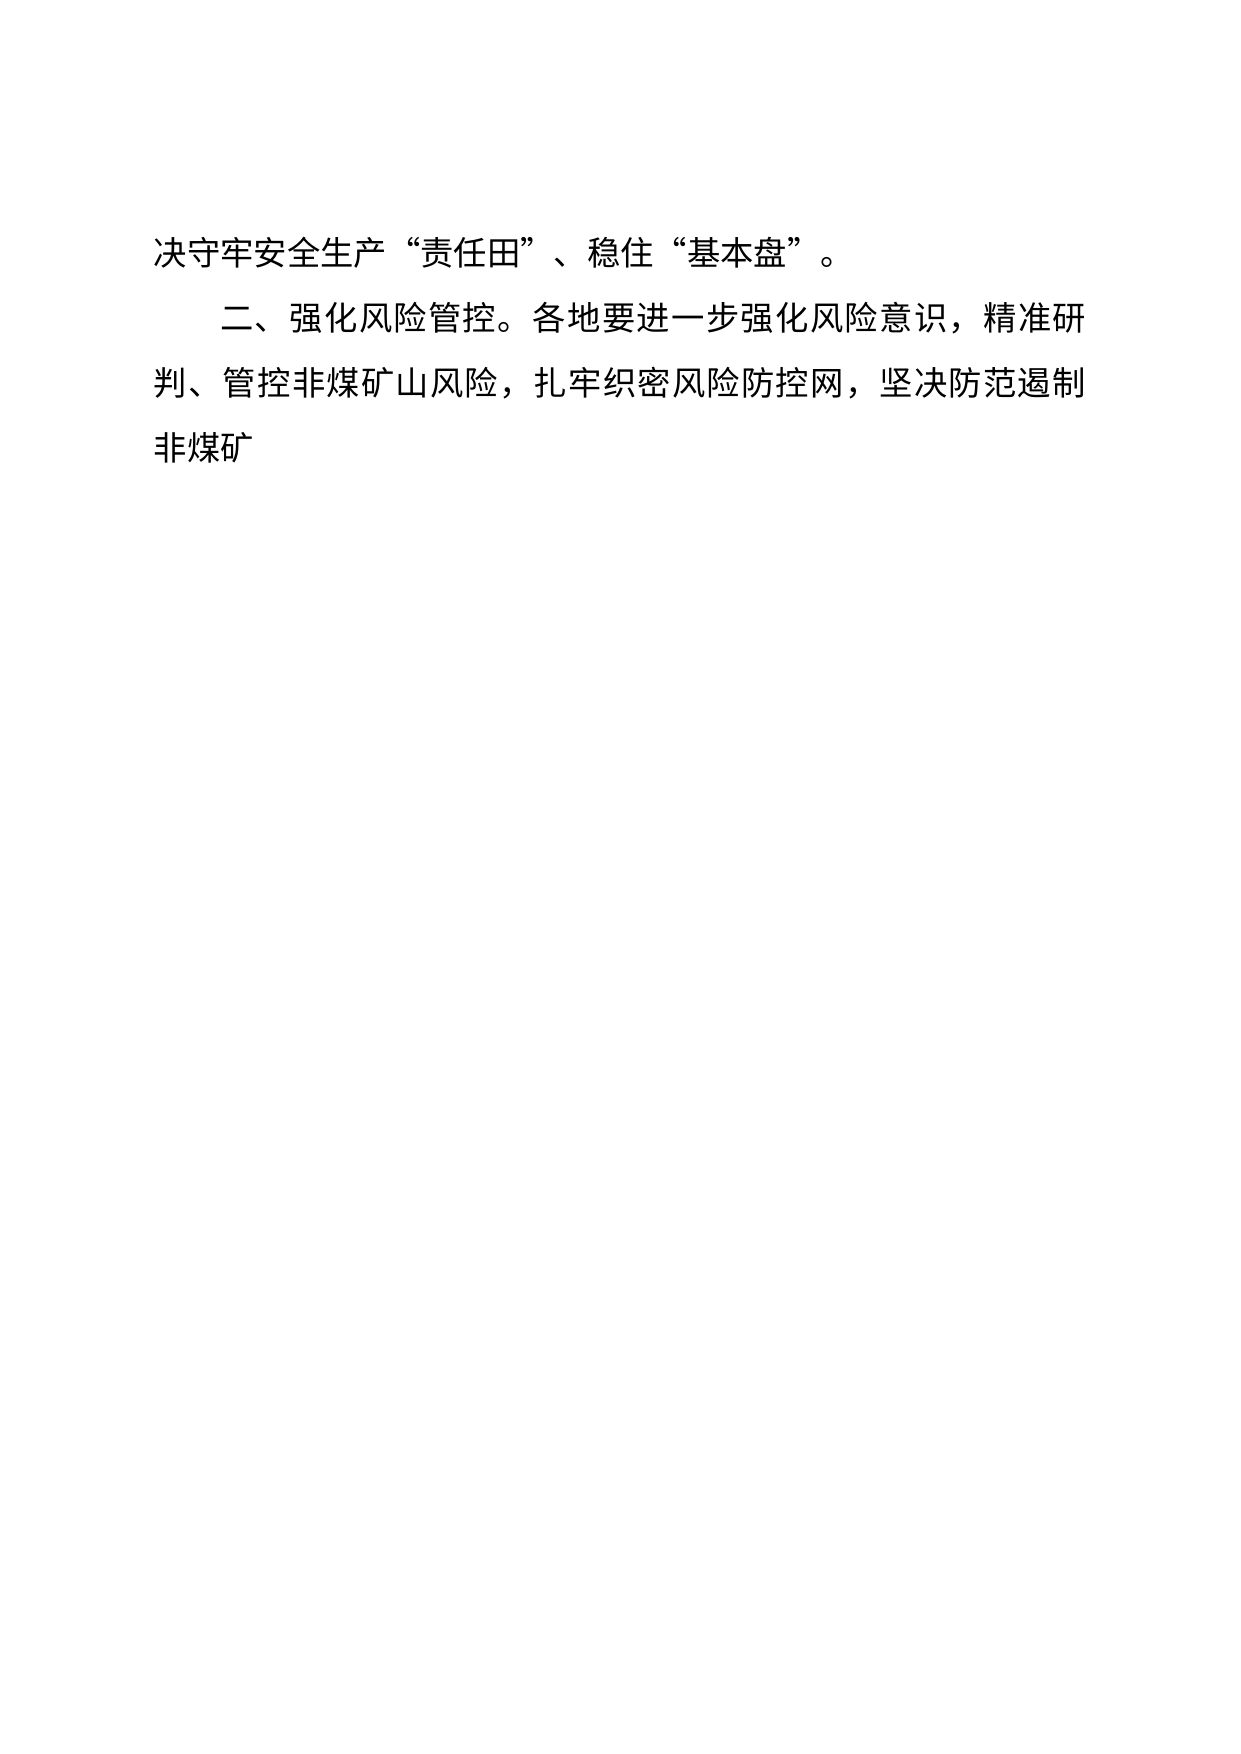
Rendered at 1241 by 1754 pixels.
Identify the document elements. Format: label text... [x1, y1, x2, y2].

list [153, 218, 1087, 283]
list 二、强化风险管控。各地要进一步强化风险意识，精准研判、管控非煤矿山风险，扎牢织密风险防控网，坚决防范遏制非煤矿 [153, 283, 1087, 478]
